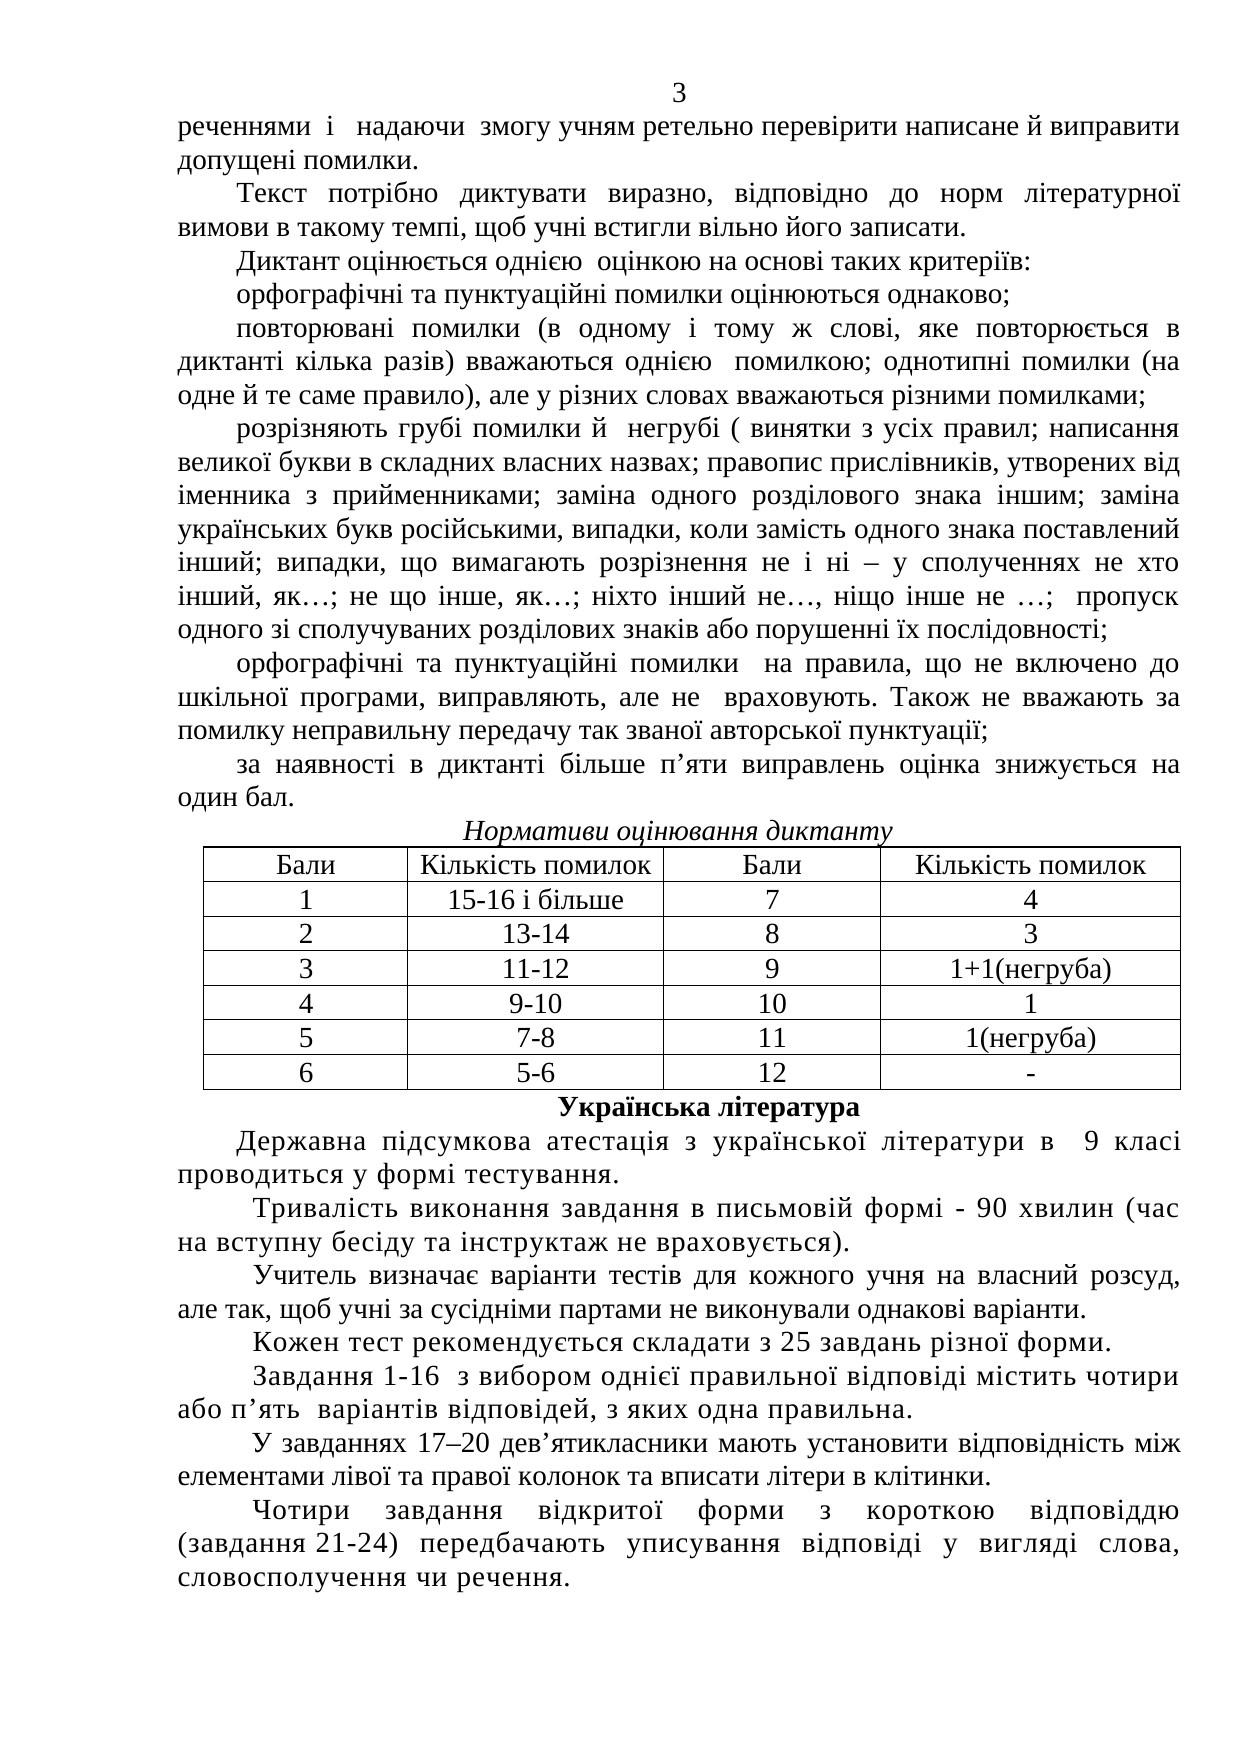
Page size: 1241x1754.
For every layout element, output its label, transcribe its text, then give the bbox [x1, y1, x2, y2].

table_cell 9-10 [408, 986, 663, 1019]
text орфографічні та пунктуаційні помилки на правила, що не включено до шкільної програми, виправляють, але не враховують. Також не вважають за помилку неправильну передачу так званої авторської пунктуації; [177, 645, 1181, 746]
table_cell 2 [204, 917, 407, 950]
table_cell 7-8 [408, 1020, 663, 1054]
table_cell 8 [664, 917, 880, 950]
table_header Кількість помилок [408, 848, 663, 881]
text Диктант оцінюється однією оцінкою на основі таких критеріїв: [177, 243, 1181, 276]
table_cell 4 [881, 882, 1180, 916]
table_header Бали [664, 848, 880, 881]
table_cell - [881, 1055, 1180, 1088]
text повторювані помилки (в одному і тому ж слові, яке повторюється в диктанті кілька разів) вважаються однією помилкою; однотипні помилки (на одне й те саме правило), але у різних словах вважаються різними помилками; [177, 310, 1181, 410]
text Текст потрібно диктувати виразно, відповідно до норм літературної вимови в такому темпі, щоб учні встигли вільно його записати. [177, 176, 1181, 243]
text за наявності в диктанті більше п’яти виправлень оцінка знижується на один бал. [177, 746, 1181, 813]
table_cell 10 [664, 986, 880, 1019]
table_cell 12 [664, 1055, 880, 1088]
table_cell 6 [204, 1055, 407, 1088]
table_cell 7 [664, 882, 880, 916]
text Учитель визначає варіанти тестів для кожного учня на власний розсуд, але так, щоб учні за сусідніми партами не виконували однакові варіанти. [177, 1257, 1181, 1324]
text Українська література [177, 1089, 1181, 1123]
table_cell 1 [881, 986, 1180, 1019]
text У завданнях 17–20 дев’ятикласники мають установити відповідність між елементами лівої та правої колонок та вписати літери в клітинки. [177, 1425, 1181, 1492]
table_cell 1 [204, 882, 407, 916]
text Кожен тест рекомендується складати з 25 завдань різної форми. [177, 1324, 1181, 1358]
table_cell 15-16 і більше [408, 882, 663, 916]
table_cell 13-14 [408, 917, 663, 950]
text орфографічні та пунктуаційні помилки оцінюються однаково; [177, 276, 1181, 310]
table_cell 3 [204, 951, 407, 985]
text Завдання 1-16 з вибором однієї правильної відповіді містить чотири або п’ять варіантів відповідей, з яких одна правильна. [177, 1358, 1181, 1425]
text Тривалість виконання завдання в письмовій формі - 90 хвилин (час на вступну бесіду та інструктаж не враховується). [177, 1190, 1181, 1257]
table_cell 3 [881, 917, 1180, 950]
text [177, 108, 1181, 176]
table_cell 1+1(негруба) [881, 951, 1180, 985]
table_cell 11-12 [408, 951, 663, 985]
text Чотири завдання відкритої форми з короткою відповіддю (завдання 21-24) передбачають уписування відповіді у вигляді слова, словосполучення чи речення. [177, 1492, 1181, 1593]
text розрізняють грубі помилки й негрубі ( винятки з усіх правил; написання великої букви в складних власних назвах; правопис прислівників, утворених від іменника з прийменниками; заміна одного розділового знака іншим; заміна українських букв російськими, випадки, коли замість одного знака поставлений інший; випадки, що вимагають розрізнення не і ні – у сполученнях не хто інший, як…; не що інше, як…; ніхто інший не…, ніщо інше не …; пропуск одного зі сполучуваних розділових знаків або порушенні їх послідовності; [177, 410, 1181, 645]
table_cell 5-6 [408, 1055, 663, 1088]
table_cell 4 [204, 986, 407, 1019]
text Державна підсумкова атестація з української літератури в 9 класі проводиться у формі тестування. [177, 1123, 1181, 1190]
table_cell 9 [664, 951, 880, 985]
table_cell 5 [204, 1020, 407, 1054]
table_header Кількість помилок [881, 848, 1180, 881]
table_cell 11 [664, 1020, 880, 1054]
table_header Бали [204, 848, 407, 881]
text Нормативи оцінювання диктанту [177, 813, 1181, 846]
table_cell 1(негруба) [881, 1020, 1180, 1054]
